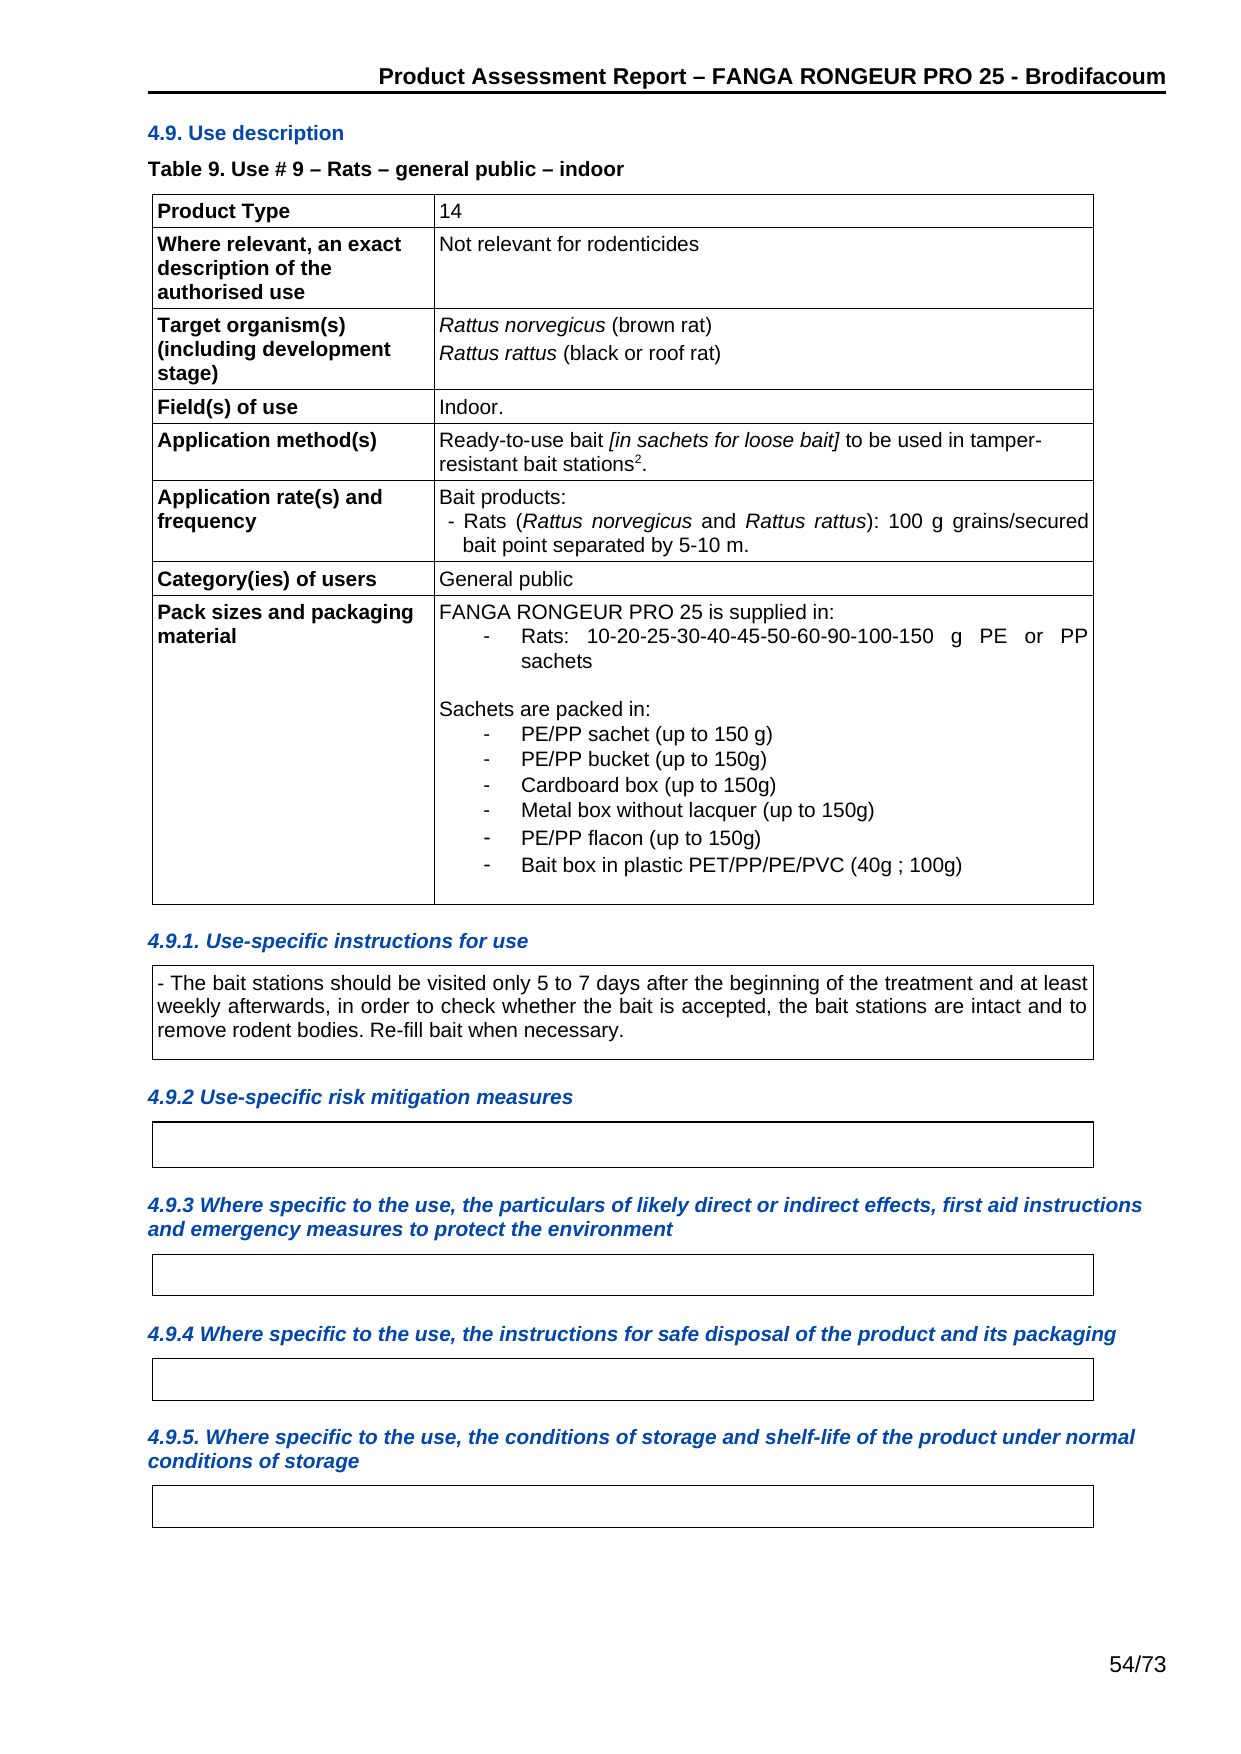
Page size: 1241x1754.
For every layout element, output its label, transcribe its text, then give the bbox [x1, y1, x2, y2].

table_cell Where relevant, an exact description of the authorised use [153, 228, 434, 308]
text 4.9.4 Where specific to the use, the instructions for safe disposal of the product and its packaging [148, 1321, 1166, 1345]
table_cell Indoor. [435, 390, 1093, 423]
table_header [153, 1123, 1093, 1167]
table_cell Category(ies) of users [153, 562, 434, 594]
text Table 9. Use # 9 – Rats – general public – indoor [148, 157, 1166, 181]
table_cell Rattus norvegicus (brown rat) Rattus rattus (black or roof rat) [435, 309, 1093, 389]
table_header [153, 1359, 1093, 1399]
text 4.9.3 Where specific to the use, the particulars of likely direct or indirect effects, first aid instructions and emergency measures to protect the environment [148, 1193, 1166, 1241]
table_cell Application method(s) [153, 424, 434, 480]
table_cell Field(s) of use [153, 390, 434, 423]
table_cell Pack sizes and packaging material [153, 596, 434, 904]
table_cell Target organism(s) (including development stage) [153, 309, 434, 389]
text 4.9.5. Where specific to the use, the conditions of storage and shelf-life of the product under normal conditions of storage [148, 1424, 1166, 1472]
table_cell Bait products: - Rats (Rattus norvegicus and Rattus rattus): 100 g grains/secured bait point separated by 5-10 m. [435, 481, 1093, 561]
table_header [153, 1255, 1093, 1295]
table_cell Application rate(s) and frequency [153, 481, 434, 561]
text 4.9.2 Use-specific risk mitigation measures [148, 1085, 1166, 1109]
table_header [153, 1486, 1093, 1527]
table_cell Ready-to-use bait [in sachets for loose bait] to be used in tamper-resistant bait stations2. [435, 424, 1093, 480]
table_cell FANGA RONGEUR PRO 25 is supplied in: Rats: 10-20-25-30-40-45-50-60-90-100-150 g PE or PP sachets Sachets are packed in: PE/PP sachet (up to 150 g) PE/PP bucket (up to 150g) Cardboard box (up to 150g) Metal box without lacquer (up to 150g) PE/PP flacon (up to 150g) Bait box in plastic PET/PP/PE/PVC (40g ; 100g) [435, 596, 1093, 904]
table_header 14 [435, 195, 1093, 227]
table_header Product Type [153, 195, 434, 227]
text 4.9. Use description [148, 121, 1166, 144]
table_cell Not relevant for rodenticides [435, 228, 1093, 308]
table_header - The bait stations should be visited only 5 to 7 days after the beginning of the treatment and at least weekly afterwards, in order to check whether the bait is accepted, the bait stations are intact and to remove rodent bodies. Re-fill bait when necessary. [153, 966, 1093, 1059]
text 4.9.1. Use-specific instructions for use [148, 929, 1166, 953]
table_cell General public [435, 562, 1093, 594]
